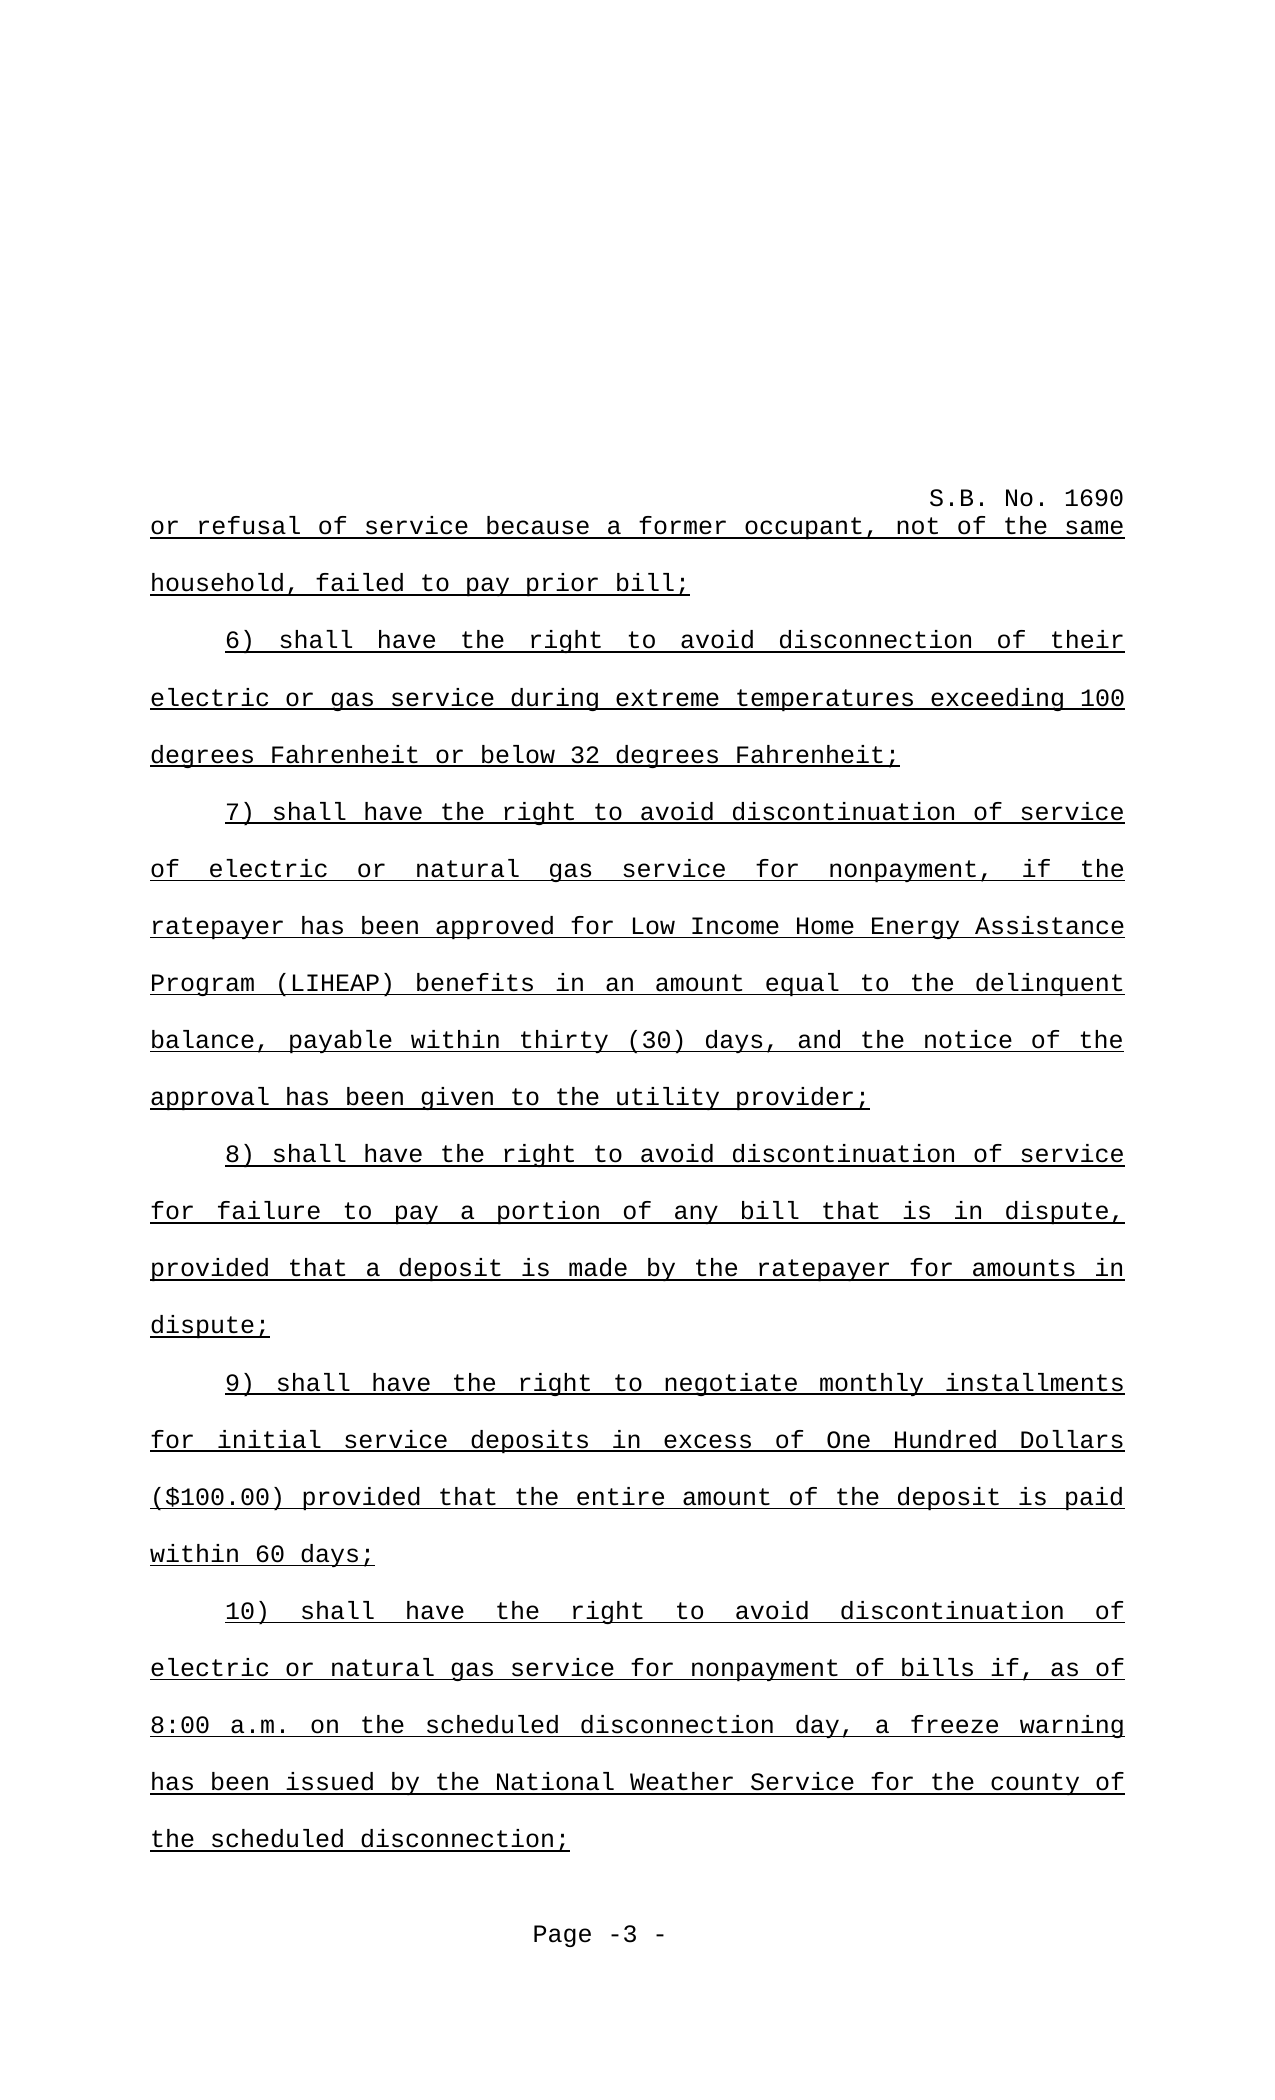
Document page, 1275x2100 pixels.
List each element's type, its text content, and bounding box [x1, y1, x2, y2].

text 10) shall have the right to avoid discontinuation of electric or natural gas service for nonpayment of bills if, as of 8:00 a.m. on the scheduled disconnection day, a freeze warning has been issued by the National Weather Service for the county of the scheduled disconnection; [150, 1598, 1125, 1679]
text 9) shall have the right to negotiate monthly installments for initial service deposits in excess of One Hundred Dollars ($100.00) provided that the entire amount of the deposit is paid within 60 days; [150, 1370, 1125, 1450]
text 8) shall have the right to avoid discontinuation of service for failure to pay a portion of any bill that is in dispute, provided that a deposit is made by the ratepayer for amounts in dispute; [150, 1281, 1125, 1341]
text 6) shall have the right to avoid disconnection of their electric or gas service during extreme temperatures exceeding 100 degrees Fahrenheit or below 32 degrees Fahrenheit; [150, 710, 1125, 771]
text 7) shall have the right to avoid discontinuation of service of electric or natural gas service for nonpayment, if the ratepayer has been approved for Low Income Home Energy Assistance Program (LIHEAP) benefits in an amount equal to the delinquent balance, payable within thirty (30) days, and the notice of the approval has been given to the utility provider; [150, 881, 1125, 937]
text 9) shall have the right to negotiate monthly installments for initial service deposits in excess of One Hundred Dollars ($100.00) provided that the entire amount of the deposit is paid within 60 days; [150, 1452, 1125, 1508]
text 7) shall have the right to avoid discontinuation of service of electric or natural gas service for nonpayment, if the ratepayer has been approved for Low Income Home Energy Assistance Program (LIHEAP) benefits in an amount equal to the delinquent balance, payable within thirty (30) days, and the notice of the approval has been given to the utility provider; [150, 938, 1125, 994]
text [150, 514, 1125, 537]
text 9) shall have the right to negotiate monthly installments for initial service deposits in excess of One Hundred Dollars ($100.00) provided that the entire amount of the deposit is paid within 60 days; [150, 1509, 1125, 1570]
text 10) shall have the right to avoid discontinuation of electric or natural gas service for nonpayment of bills if, as of 8:00 a.m. on the scheduled disconnection day, a freeze warning has been issued by the National Weather Service for the county of the scheduled disconnection; [150, 1795, 1125, 1855]
text 10) shall have the right to avoid discontinuation of electric or natural gas service for nonpayment of bills if, as of 8:00 a.m. on the scheduled disconnection day, a freeze warning has been issued by the National Weather Service for the county of the scheduled disconnection; [150, 1680, 1125, 1736]
text 7) shall have the right to avoid discontinuation of service of electric or natural gas service for nonpayment, if the ratepayer has been approved for Low Income Home Energy Assistance Program (LIHEAP) benefits in an amount equal to the delinquent balance, payable within thirty (30) days, and the notice of the approval has been given to the utility provider; [150, 995, 1125, 1113]
text 8) shall have the right to avoid discontinuation of service for failure to pay a portion of any bill that is in dispute, provided that a deposit is made by the ratepayer for amounts in dispute; [150, 1142, 1125, 1222]
text 10) shall have the right to avoid discontinuation of electric or natural gas service for nonpayment of bills if, as of 8:00 a.m. on the scheduled disconnection day, a freeze warning has been issued by the National Weather Service for the county of the scheduled disconnection; [150, 1737, 1125, 1793]
text 7) shall have the right to avoid discontinuation of service of electric or natural gas service for nonpayment, if the ratepayer has been approved for Low Income Home Energy Assistance Program (LIHEAP) benefits in an amount equal to the delinquent balance, payable within thirty (30) days, and the notice of the approval has been given to the utility provider; [150, 799, 1125, 880]
text 6) shall have the right to avoid disconnection of their electric or gas service during extreme temperatures exceeding 100 degrees Fahrenheit or below 32 degrees Fahrenheit; [150, 628, 1125, 708]
text 8) shall have the right to avoid discontinuation of service for failure to pay a portion of any bill that is in dispute, provided that a deposit is made by the ratepayer for amounts in dispute; [150, 1224, 1125, 1279]
